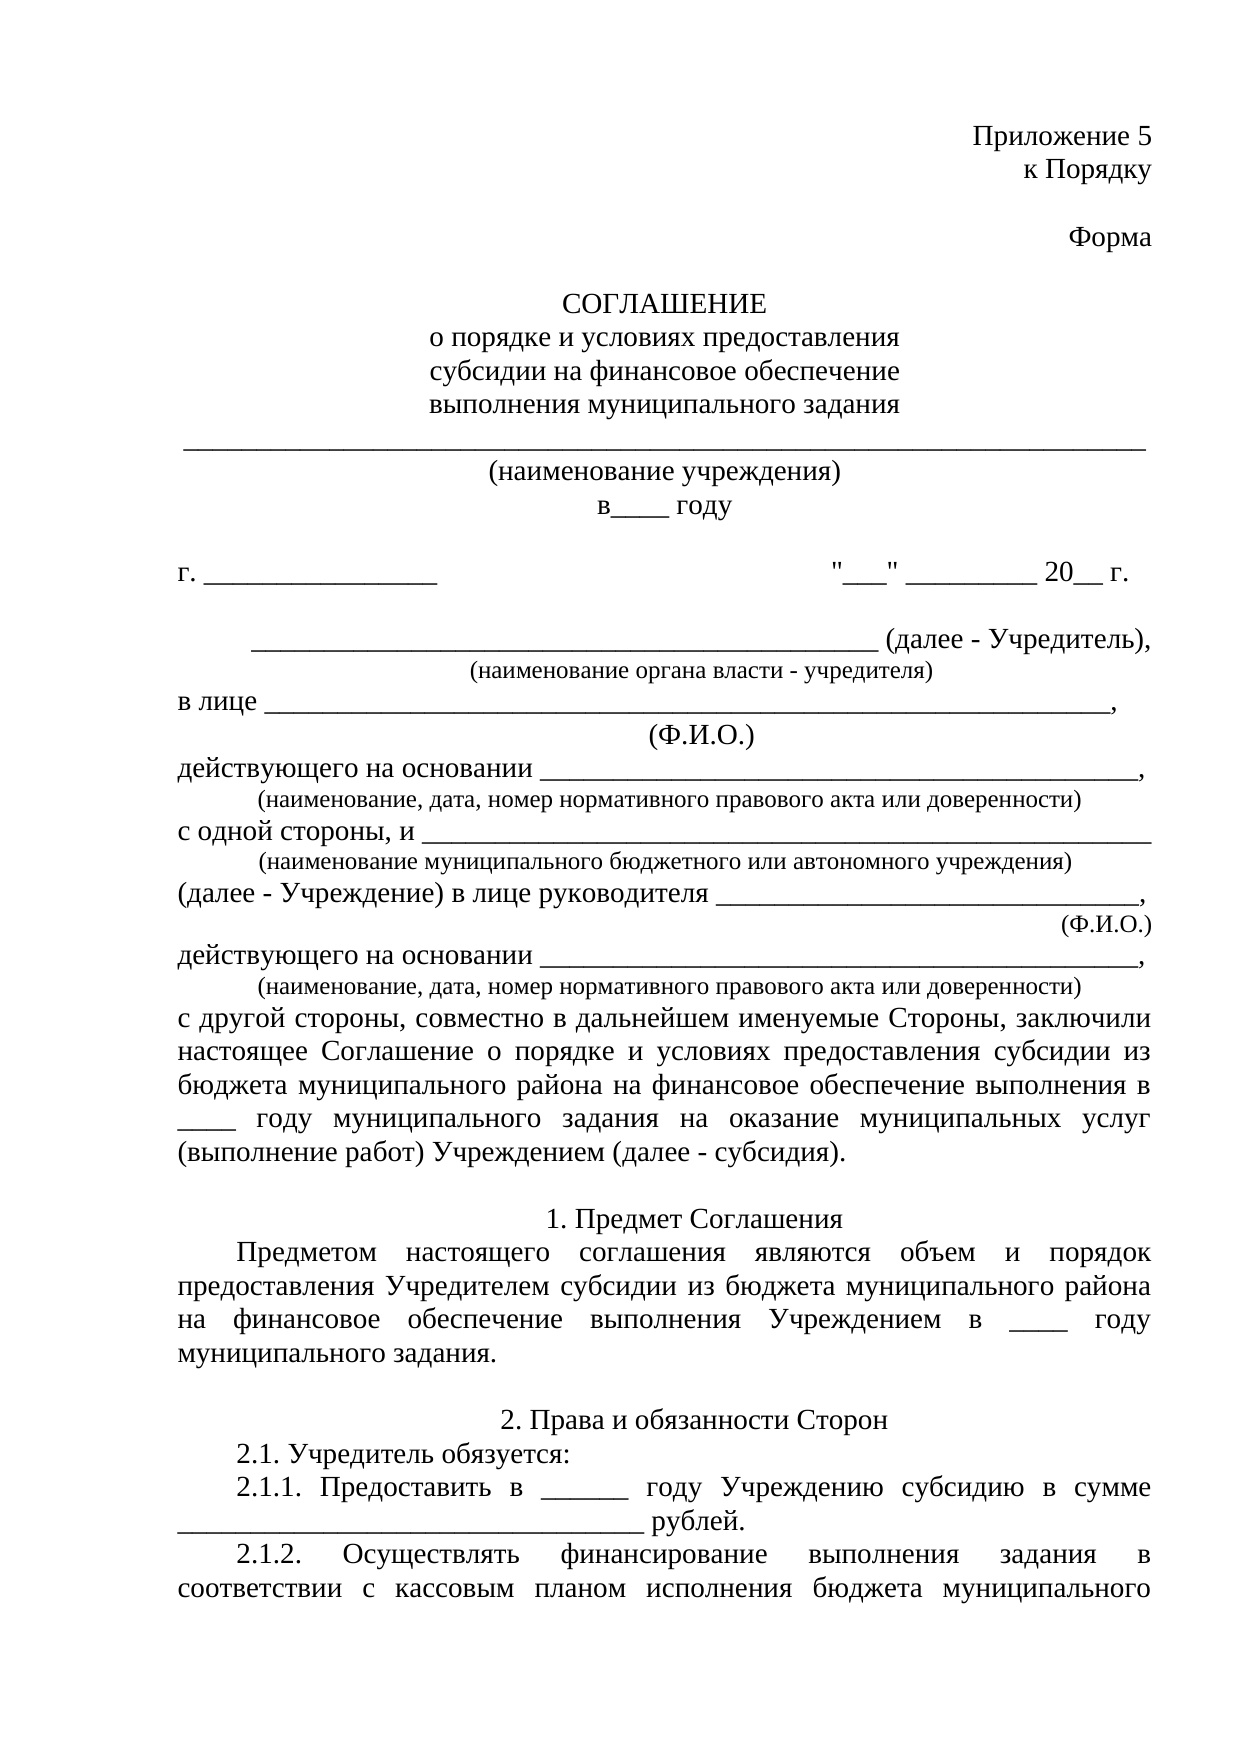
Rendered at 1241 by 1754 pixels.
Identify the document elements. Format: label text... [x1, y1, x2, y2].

text с другой стороны, совместно в дальнейшем именуемые Стороны, заключили настоящее Соглашение о порядке и условиях предоставления субсидии из бюджета муниципального района на финансовое обеспечение выполнения в ____ году муниципального задания на оказание муниципальных услуг (выполнение работ) Учреждением (далее - субсидия). [177, 1000, 1152, 1167]
text действующего на основании _________________________________________, [177, 751, 1152, 784]
text в____ году [177, 487, 1152, 521]
text (наименование, дата, номер нормативного правового акта или доверенности) [177, 971, 1152, 1000]
text действующего на основании _________________________________________, [177, 937, 1152, 971]
text (наименование органа власти - учредителя) [177, 655, 1152, 683]
text выполнения муниципального задания [177, 386, 1152, 420]
text 1. Предмет Соглашения [177, 1201, 1152, 1234]
text г. ________________ "___" _________ 20__ г. [177, 554, 1152, 588]
text о порядке и условиях предоставления [177, 319, 1152, 353]
text (далее - Учреждение) в лице руководителя _____________________________, [177, 875, 1152, 909]
text 2.1. Учредитель обязуется: [177, 1436, 1152, 1469]
text (Ф.И.О.) [177, 717, 1152, 751]
text Форма [177, 219, 1152, 252]
text Предметом настоящего соглашения являются объем и порядок предоставления Учредителем субсидии из бюджета муниципального района на финансовое обеспечение выполнения Учреждением в ____ году муниципального задания. [177, 1234, 1152, 1369]
text ___________________________________________ (далее - Учредитель), [177, 621, 1152, 655]
text (наименование муниципального бюджетного или автономного учреждения) [177, 846, 1152, 875]
text 2. Права и обязанности Сторон [177, 1402, 1152, 1436]
text к Порядку [177, 152, 1152, 185]
text __________________________________________________________________ [177, 420, 1152, 453]
text субсидии на финансовое обеспечение [177, 353, 1152, 386]
text 2.1.1. Предоставить в ______ году Учреждению субсидию в сумме ________________________________ рублей. [177, 1469, 1152, 1536]
text (наименование, дата, номер нормативного правового акта или доверенности) [177, 784, 1152, 813]
text СОГЛАШЕНИЕ [177, 286, 1152, 319]
text (Ф.И.О.) [177, 909, 1152, 937]
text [177, 1536, 1152, 1603]
text (наименование учреждения) [177, 453, 1152, 487]
text в лице __________________________________________________________, [177, 683, 1152, 717]
text с одной стороны, и __________________________________________________ [177, 813, 1152, 846]
text Приложение 5 [177, 118, 1152, 152]
